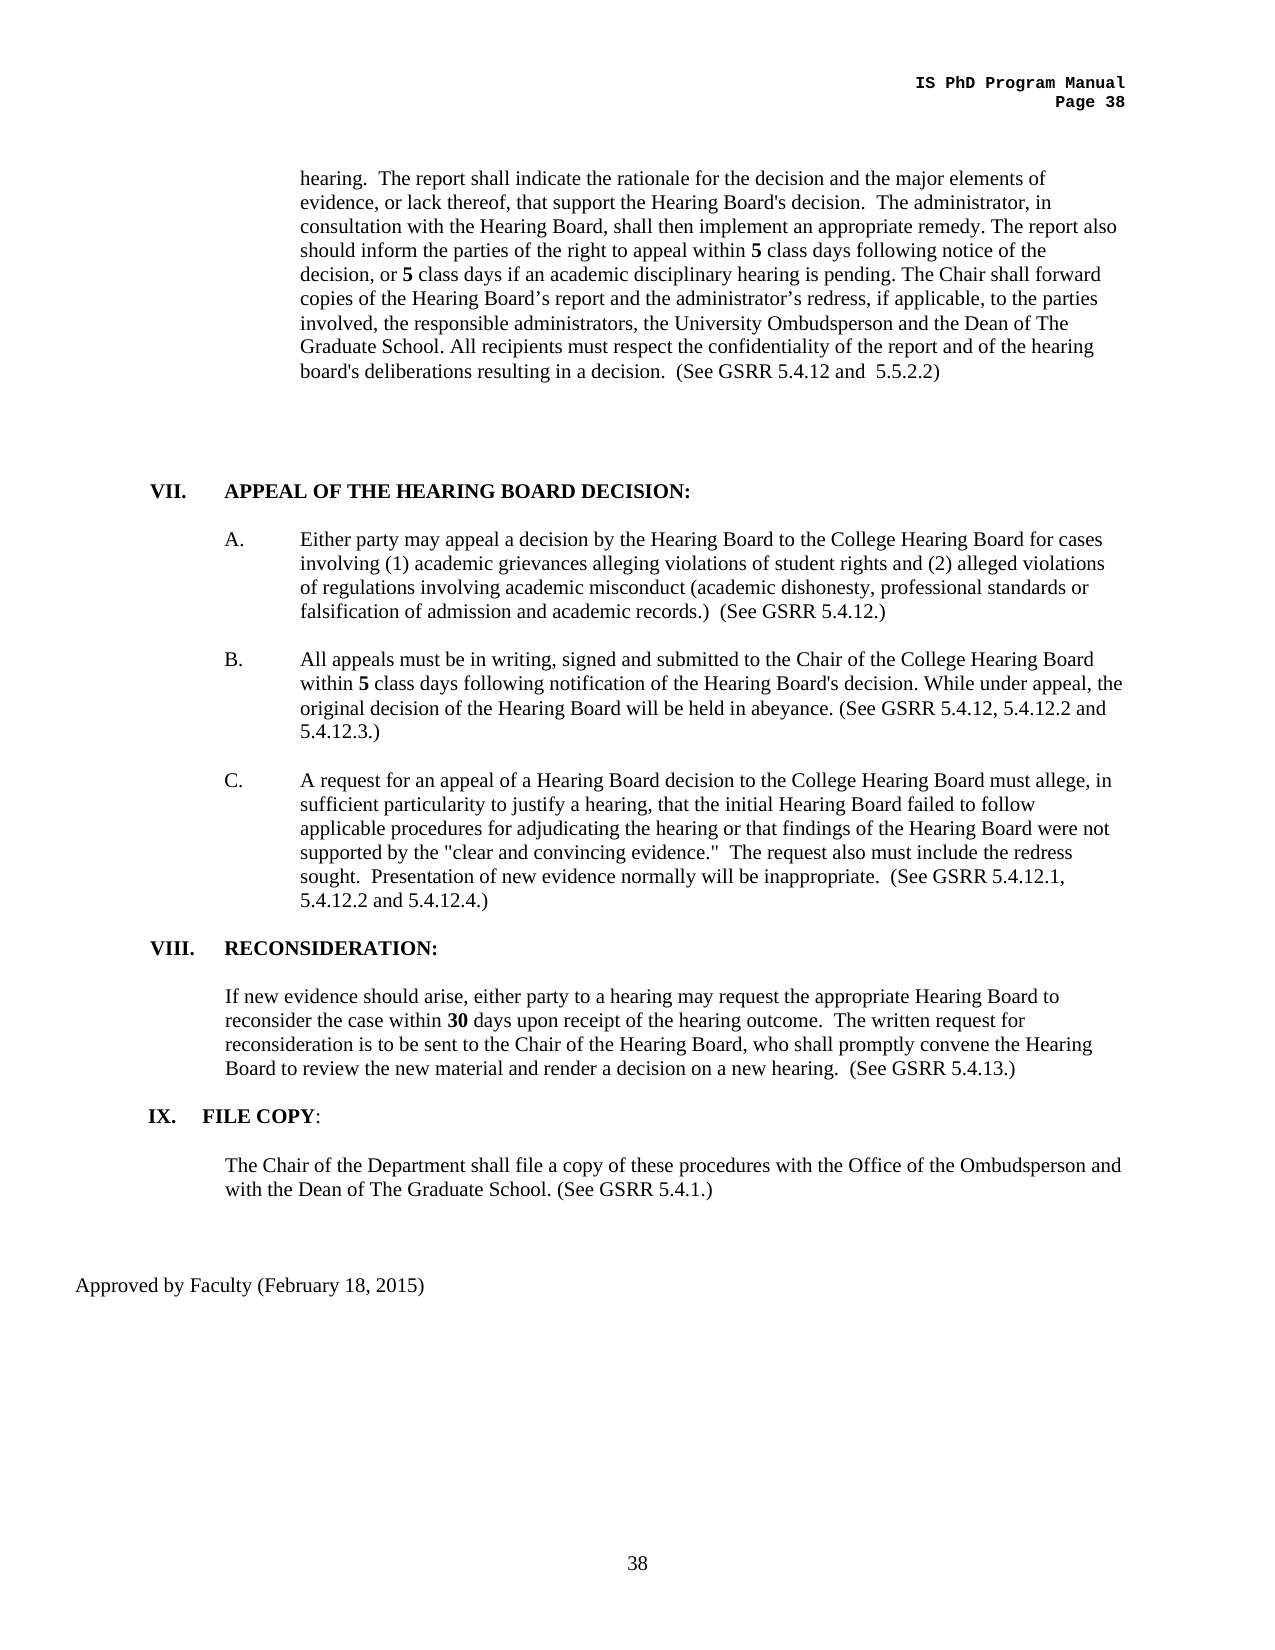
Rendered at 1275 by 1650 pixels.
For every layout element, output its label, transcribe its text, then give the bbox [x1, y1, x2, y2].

text The Chair of the Department shall file a copy of these procedures with the Office of the Ombudsperson and with the Dean of The Graduate School. (See GSRR 5.4.1.) [75, 1153, 1125, 1201]
text VIII. RECONSIDERATION: [150, 936, 1125, 960]
text Approved by Faculty (February 18, 2015) [75, 1273, 1125, 1297]
text C. A request for an appeal of a Hearing Board decision to the College Hearing Board must allege, in sufficient particularity to justify a hearing, that the initial Hearing Board failed to follow applicable procedures for adjudicating the hearing or that findings of the Hearing Board were not supported by the "clear and convincing evidence." The request also must include the redress sought. Presentation of new evidence normally will be inappropriate. (See GSRR 5.4.12.1, 5.4.12.2 and 5.4.12.4.) [75, 768, 1125, 912]
text B. All appeals must be in writing, signed and submitted to the Chair of the College Hearing Board within 5 class days following notification of the Hearing Board's decision. While under appeal, the original decision of the Hearing Board will be held in abeyance. (See GSRR 5.4.12, 5.4.12.2 and 5.4.12.3.) [75, 647, 1125, 743]
text IX. FILE COPY: [75, 1104, 1125, 1128]
text VII. APPEAL OF THE HEARING BOARD DECISION: [150, 479, 1125, 503]
text If new evidence should arise, either party to a hearing may request the appropriate Hearing Board to reconsider the case within 30 days upon receipt of the hearing outcome. The written request for reconsideration is to be sent to the Chair of the Hearing Board, who shall promptly convene the Hearing Board to review the new material and render a decision on a new hearing. (See GSRR 5.4.13.) [75, 984, 1125, 1080]
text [150, 166, 1125, 383]
text A. Either party may appeal a decision by the Hearing Board to the College Hearing Board for cases involving (1) academic grievances alleging violations of student rights and (2) alleged violations of regulations involving academic misconduct (academic dishonesty, professional standards or falsification of admission and academic records.) (See GSRR 5.4.12.) [75, 527, 1125, 623]
